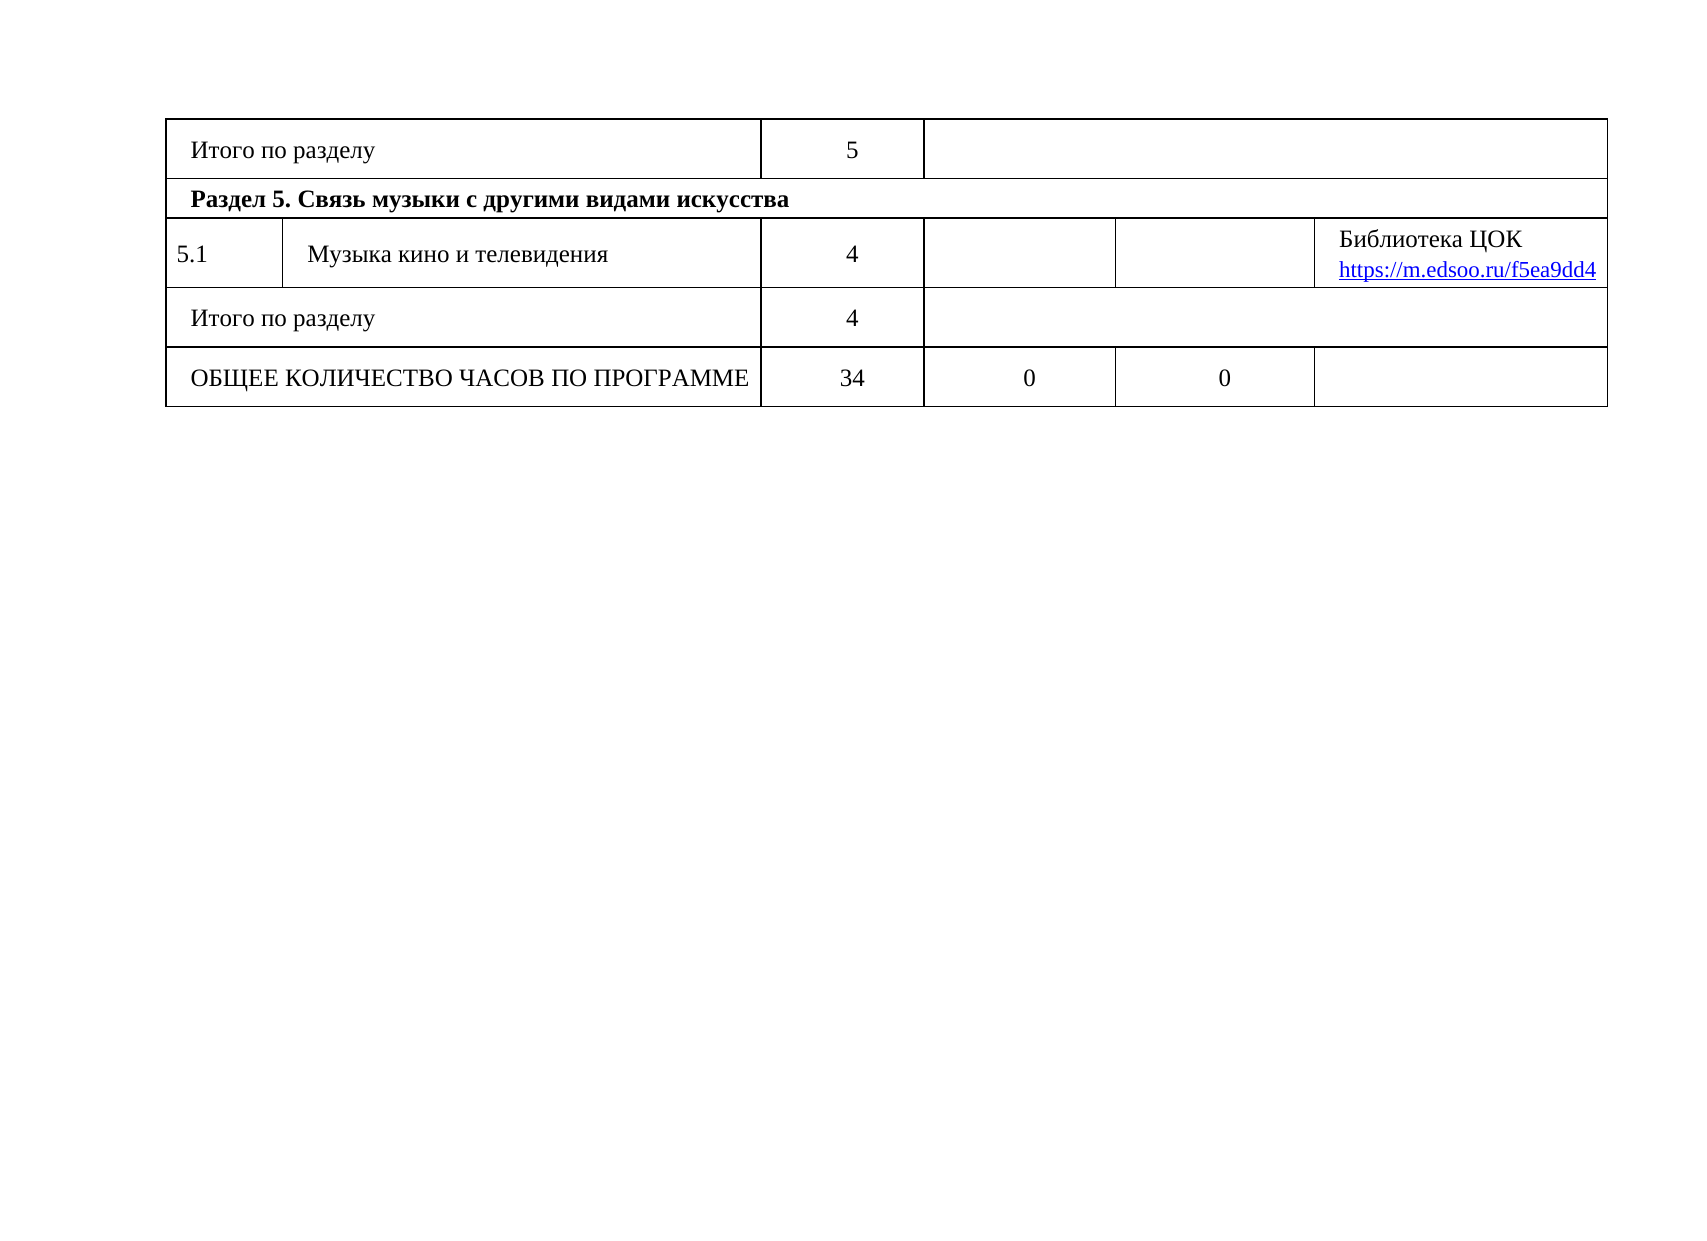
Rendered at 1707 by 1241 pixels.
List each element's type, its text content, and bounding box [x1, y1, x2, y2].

table_cell Итого по разделу [167, 288, 760, 346]
table_cell Итого по разделу [167, 120, 760, 178]
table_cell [1315, 219, 1607, 287]
table_cell Музыка кино и телевидения [283, 219, 760, 287]
table_cell [925, 120, 1607, 178]
table_cell Раздел 5. Связь музыки с другими видами искусства [167, 179, 1607, 217]
table_cell 0 [925, 348, 1115, 406]
table_cell [1315, 348, 1607, 406]
table_cell 4 [762, 288, 923, 346]
table_cell 0 [1116, 348, 1314, 406]
table_cell [925, 219, 1115, 287]
table_cell 4 [762, 219, 923, 287]
table_cell [925, 288, 1607, 346]
table_cell 5 [762, 120, 923, 178]
table_cell [1116, 219, 1314, 287]
table_cell 34 [762, 348, 923, 406]
table_cell 5.1 [167, 219, 282, 287]
table_cell ОБЩЕЕ КОЛИЧЕСТВО ЧАСОВ ПО ПРОГРАММЕ [167, 348, 760, 406]
